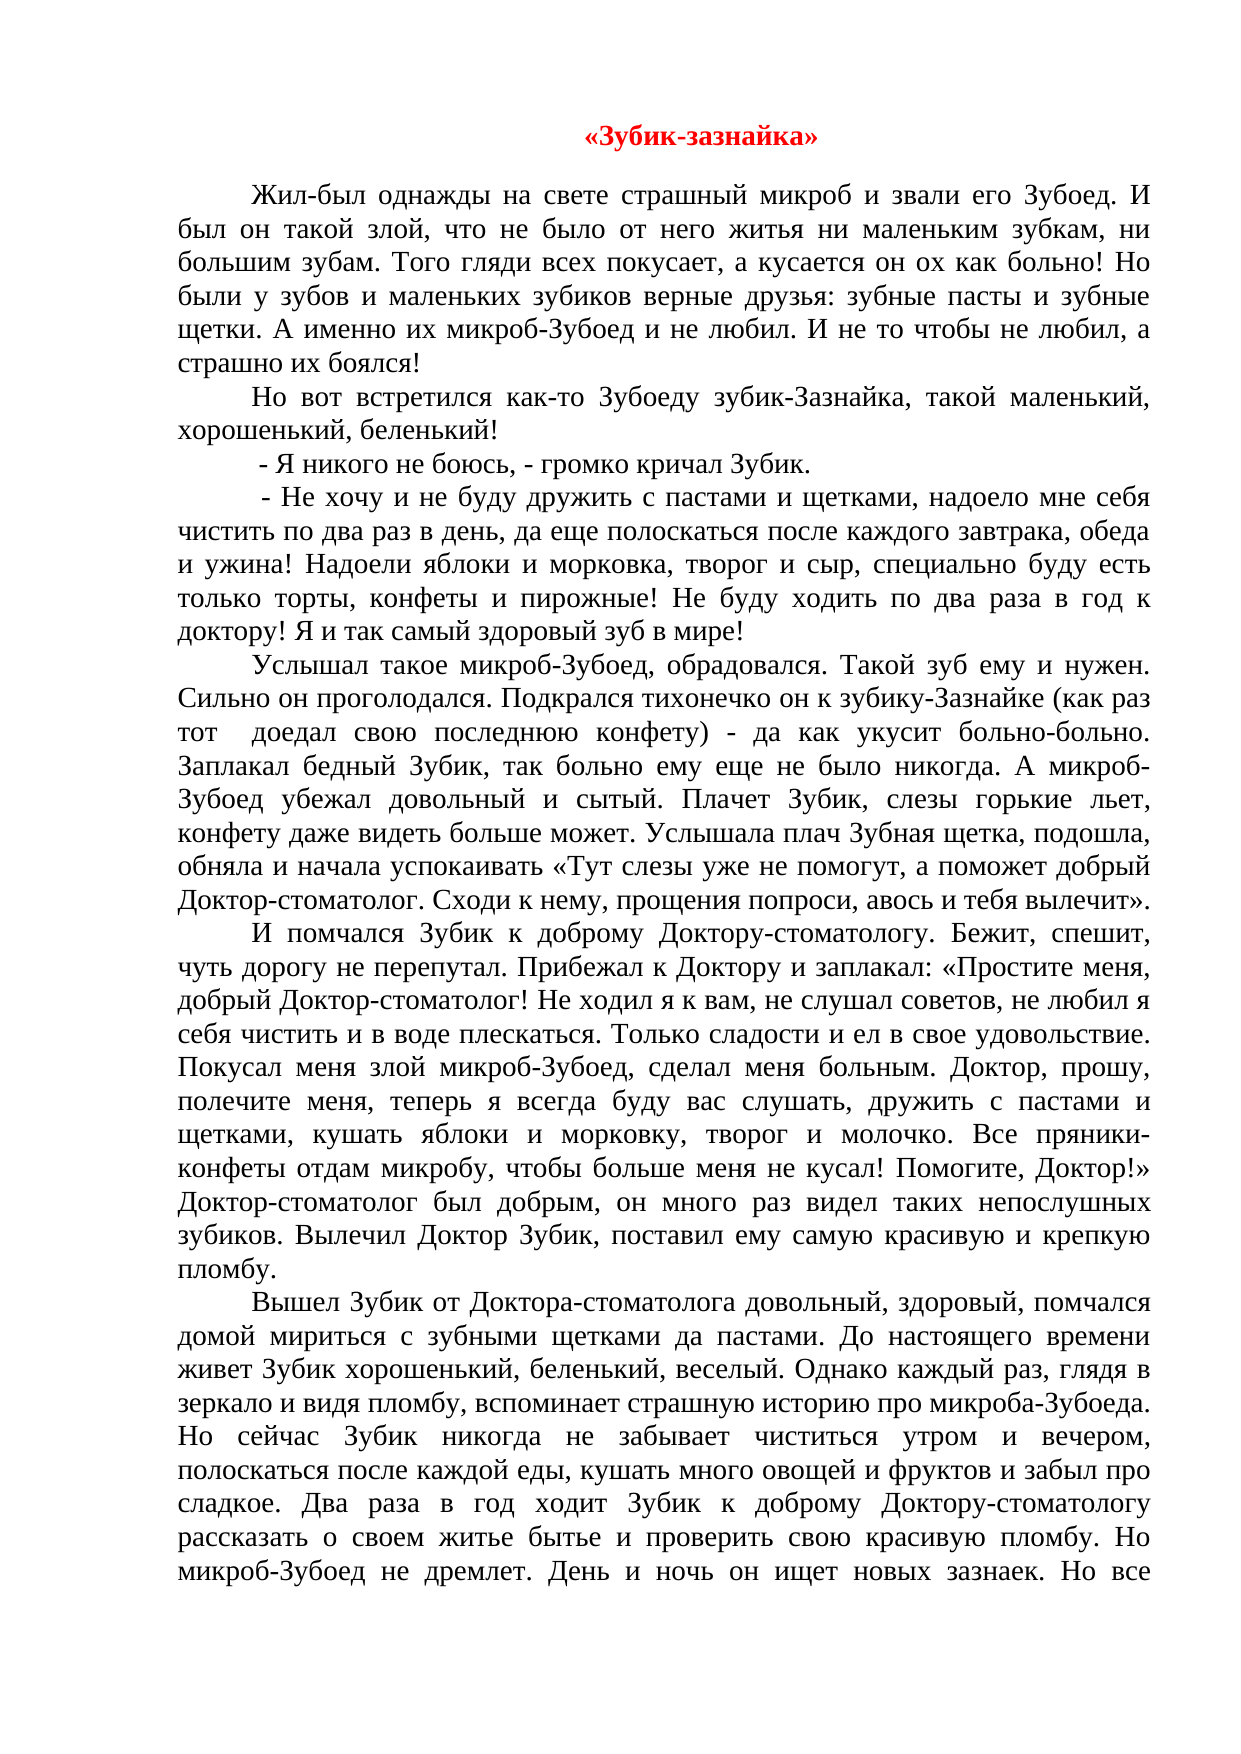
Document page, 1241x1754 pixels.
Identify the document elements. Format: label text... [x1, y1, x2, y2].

text - Я никого не боюсь, - громко кричал Зубик. [177, 446, 1152, 479]
text Услышал такое микроб-Зубоед, обрадовался. Такой зуб ему и нужен. Сильно он проголодался. Подкрался тихонечко он к зубику-Зазнайке (как раз тот доедал свою последнюю конфету) - да как укусит больно-больно. Заплакал бедный Зубик, так больно ему еще не было никогда. А микроб-Зубоед убежал довольный и сытый. Плачет Зубик, слезы горькие льет, конфету даже видеть больше может. Услышала плач Зубная щетка, подошла, обняла и начала успокаивать «Тут слезы уже не помогут, а поможет добрый Доктор-стоматолог. Сходи к нему, прощения попроси, авось и тебя вылечит». [177, 647, 1152, 915]
text - Не хочу и не буду дружить с пастами и щетками, надоело мне себя чистить по два раз в день, да еще полоскаться после каждого завтрака, обеда и ужина! Надоели яблоки и морковка, творог и сыр, специально буду есть только торты, конфеты и пирожные! Не буду ходить по два раза в год к доктору! Я и так самый здоровый зуб в мире! [177, 479, 1152, 647]
text Но вот встретился как-то Зубоеду зубик-Зазнайка, такой маленький, хорошенький, беленький! [177, 379, 1152, 446]
text И помчался Зубик к доброму Доктору-стоматологу. Бежит, спешит, чуть дорогу не перепутал. Прибежал к Доктору и заплакал: «Простите меня, добрый Доктор-стоматолог! Не ходил я к вам, не слушал советов, не любил я себя чистить и в воде плескаться. Только сладости и ел в свое удовольствие. Покусал меня злой микроб-Зубоед, сделал меня больным. Доктор, прошу, полечите меня, теперь я всегда буду вас слушать, дружить с пастами и щетками, кушать яблоки и морковку, творог и молочко. Все пряники-конфеты отдам микробу, чтобы больше меня не кусал! Помогите, Доктор!» Доктор-стоматолог был добрым, он много раз видел таких непослушных зубиков. Вылечил Доктор Зубик, поставил ему самую красивую и крепкую пломбу. [177, 915, 1152, 1284]
text Жил-был однажды на свете страшный микроб и звали его Зубоед. И был он такой злой, что не было от него житья ни маленьким зубкам, ни большим зубам. Того гляди всех покусает, а кусается он ох как больно! Но были у зубов и маленьких зубиков верные друзья: зубные пасты и зубные щетки. А именно их микроб-Зубоед и не любил. И не то чтобы не любил, а страшно их боялся! [177, 177, 1152, 379]
text «Зубик-зазнайка» [177, 118, 1152, 152]
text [177, 1284, 1152, 1586]
